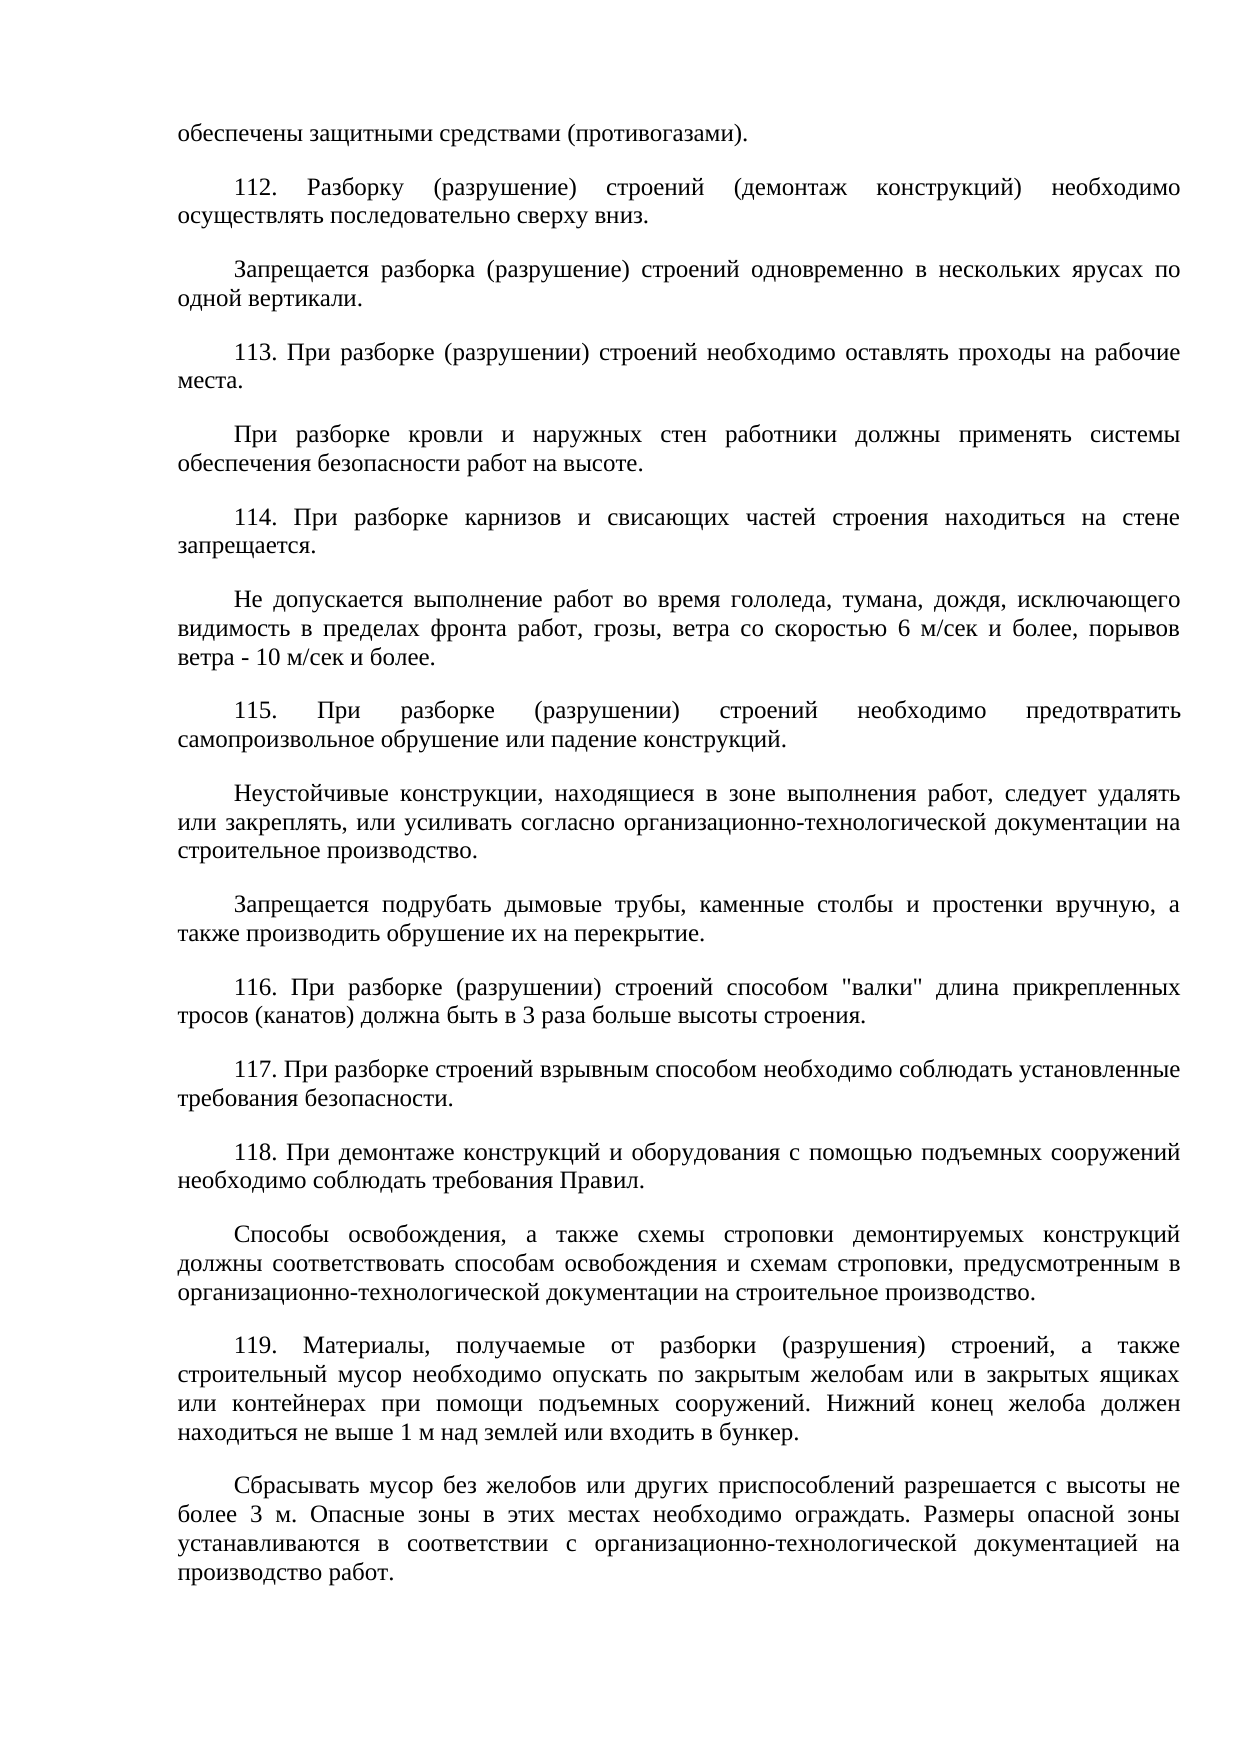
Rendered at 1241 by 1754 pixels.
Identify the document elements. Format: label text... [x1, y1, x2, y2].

text Запрещается разборка (разрушение) строений одновременно в нескольких ярусах по одной вертикали. [177, 254, 1181, 312]
text 119. Материалы, получаемые от разборки (разрушения) строений, а также строительный мусор необходимо опускать по закрытым желобам или в закрытых ящиках или контейнерах при помощи подъемных сооружений. Нижний конец желоба должен находиться не выше 1 м над землей или входить в бункер. [177, 1331, 1181, 1446]
text 117. При разборке строений взрывным способом необходимо соблюдать установленные требования безопасности. [177, 1054, 1181, 1112]
text 115. При разборке (разрушении) строений необходимо предотвратить самопроизвольное обрушение или падение конструкций. [177, 696, 1181, 753]
text 116. При разборке (разрушении) строений способом "валки" длина прикрепленных тросов (канатов) должна быть в 3 раза больше высоты строения. [177, 972, 1181, 1029]
text Неустойчивые конструкции, находящиеся в зоне выполнения работ, следует удалять или закреплять, или усиливать согласно организационно-технологической документации на строительное производство. [177, 778, 1181, 864]
text 118. При демонтаже конструкций и оборудования с помощью подъемных сооружений необходимо соблюдать требования Правил. [177, 1137, 1181, 1194]
text 114. При разборке карнизов и свисающих частей строения находиться на стене запрещается. [177, 502, 1181, 559]
text Способы освобождения, а также схемы строповки демонтируемых конструкций должны соответствовать способам освобождения и схемам строповки, предусмотренным в организационно-технологической документации на строительное производство. [177, 1219, 1181, 1306]
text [177, 118, 1181, 147]
text 113. При разборке (разрушении) строений необходимо оставлять проходы на рабочие места. [177, 337, 1181, 394]
text При разборке кровли и наружных стен работники должны применять системы обеспечения безопасности работ на высоте. [177, 419, 1181, 477]
text Сбрасывать мусор без желобов или других приспособлений разрешается с высоты не более 3 м. Опасные зоны в этих местах необходимо ограждать. Размеры опасной зоны устанавливаются в соответствии с организационно-технологической документацией на производство работ. [177, 1471, 1181, 1586]
text Не допускается выполнение работ во время гололеда, тумана, дождя, исключающего видимость в пределах фронта работ, грозы, ветра со скоростью 6 м/сек и более, порывов ветра - 10 м/сек и более. [177, 584, 1181, 671]
text 112. Разборку (разрушение) строений (демонтаж конструкций) необходимо осуществлять последовательно сверху вниз. [177, 172, 1181, 229]
text Запрещается подрубать дымовые трубы, каменные столбы и простенки вручную, а также производить обрушение их на перекрытие. [177, 889, 1181, 947]
